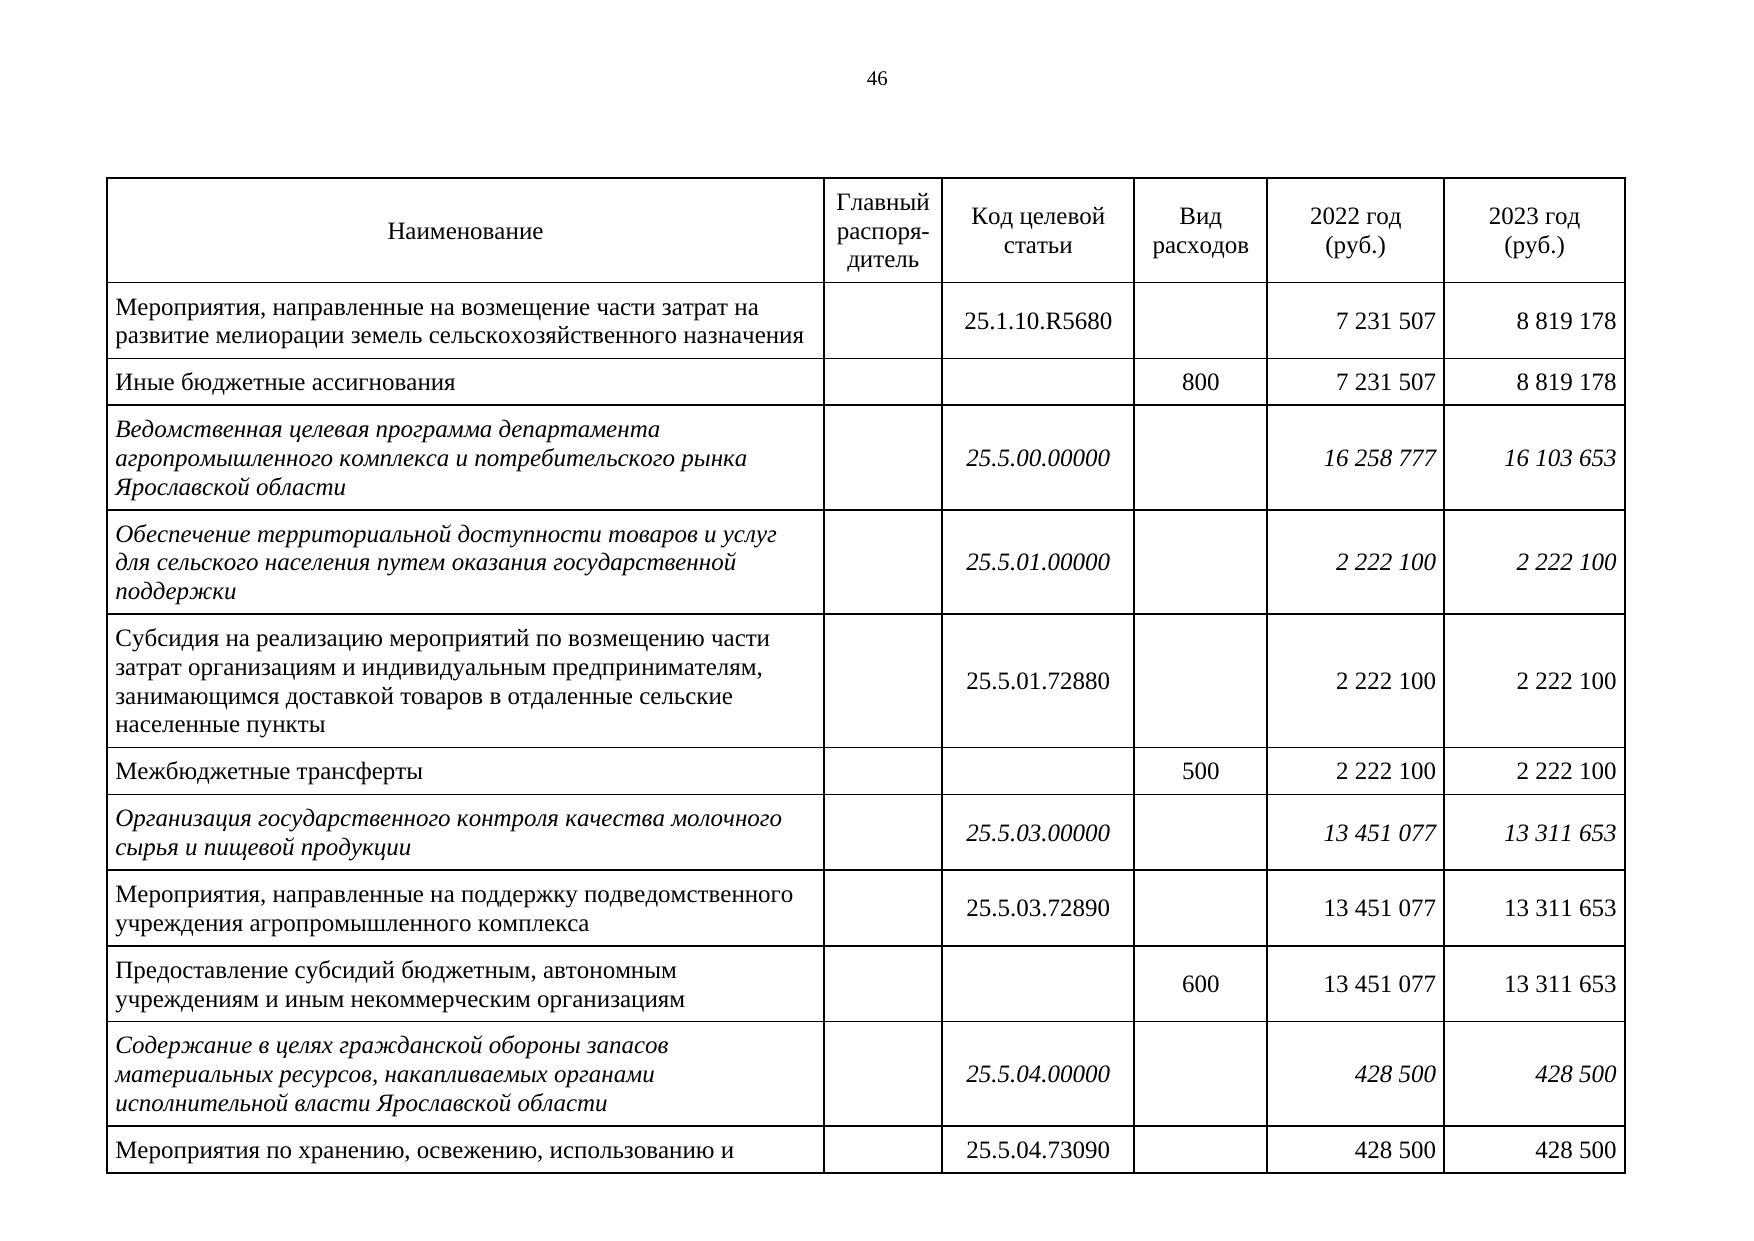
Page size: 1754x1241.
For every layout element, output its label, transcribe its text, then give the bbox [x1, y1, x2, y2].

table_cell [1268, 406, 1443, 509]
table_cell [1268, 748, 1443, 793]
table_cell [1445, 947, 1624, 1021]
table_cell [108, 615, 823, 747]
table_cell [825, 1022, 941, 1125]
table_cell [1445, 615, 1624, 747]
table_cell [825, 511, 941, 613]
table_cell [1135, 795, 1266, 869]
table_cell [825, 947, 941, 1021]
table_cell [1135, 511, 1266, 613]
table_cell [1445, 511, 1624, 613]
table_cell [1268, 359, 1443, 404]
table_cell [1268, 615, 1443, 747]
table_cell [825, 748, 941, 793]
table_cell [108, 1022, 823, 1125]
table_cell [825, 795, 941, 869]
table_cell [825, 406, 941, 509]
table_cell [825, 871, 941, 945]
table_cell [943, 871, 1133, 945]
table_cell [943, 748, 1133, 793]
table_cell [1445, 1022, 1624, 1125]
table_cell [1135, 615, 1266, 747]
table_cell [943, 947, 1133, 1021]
table_header Вид расходов [1135, 179, 1266, 282]
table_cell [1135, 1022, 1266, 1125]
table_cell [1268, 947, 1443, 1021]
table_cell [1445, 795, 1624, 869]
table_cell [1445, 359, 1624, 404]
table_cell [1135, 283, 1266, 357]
table_header 2023 год (руб.) [1445, 179, 1624, 282]
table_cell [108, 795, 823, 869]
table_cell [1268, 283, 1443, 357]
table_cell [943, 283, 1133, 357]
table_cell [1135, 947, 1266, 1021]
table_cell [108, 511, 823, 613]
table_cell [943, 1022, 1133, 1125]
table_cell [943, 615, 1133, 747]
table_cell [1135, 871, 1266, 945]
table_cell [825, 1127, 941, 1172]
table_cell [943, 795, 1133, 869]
table_header 2022 год (руб.) [1268, 179, 1443, 282]
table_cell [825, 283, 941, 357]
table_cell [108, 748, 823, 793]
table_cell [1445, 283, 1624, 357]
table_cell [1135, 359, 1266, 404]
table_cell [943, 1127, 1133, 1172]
table_header Наименование [108, 179, 823, 282]
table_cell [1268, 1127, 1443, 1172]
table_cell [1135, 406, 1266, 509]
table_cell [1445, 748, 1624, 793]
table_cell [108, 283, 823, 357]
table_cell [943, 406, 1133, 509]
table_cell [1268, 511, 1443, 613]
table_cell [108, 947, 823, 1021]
table_header Код целевой статьи [943, 179, 1133, 282]
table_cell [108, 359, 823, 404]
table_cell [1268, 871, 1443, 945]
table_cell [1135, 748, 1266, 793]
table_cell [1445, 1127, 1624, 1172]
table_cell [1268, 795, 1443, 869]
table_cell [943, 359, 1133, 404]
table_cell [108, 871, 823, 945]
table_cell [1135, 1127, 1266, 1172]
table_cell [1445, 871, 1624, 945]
table_header Главный распоря-дитель [825, 179, 941, 282]
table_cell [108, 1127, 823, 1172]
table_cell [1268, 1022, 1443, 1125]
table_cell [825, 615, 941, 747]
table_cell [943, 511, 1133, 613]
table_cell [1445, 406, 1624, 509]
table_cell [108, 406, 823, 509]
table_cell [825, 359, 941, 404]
